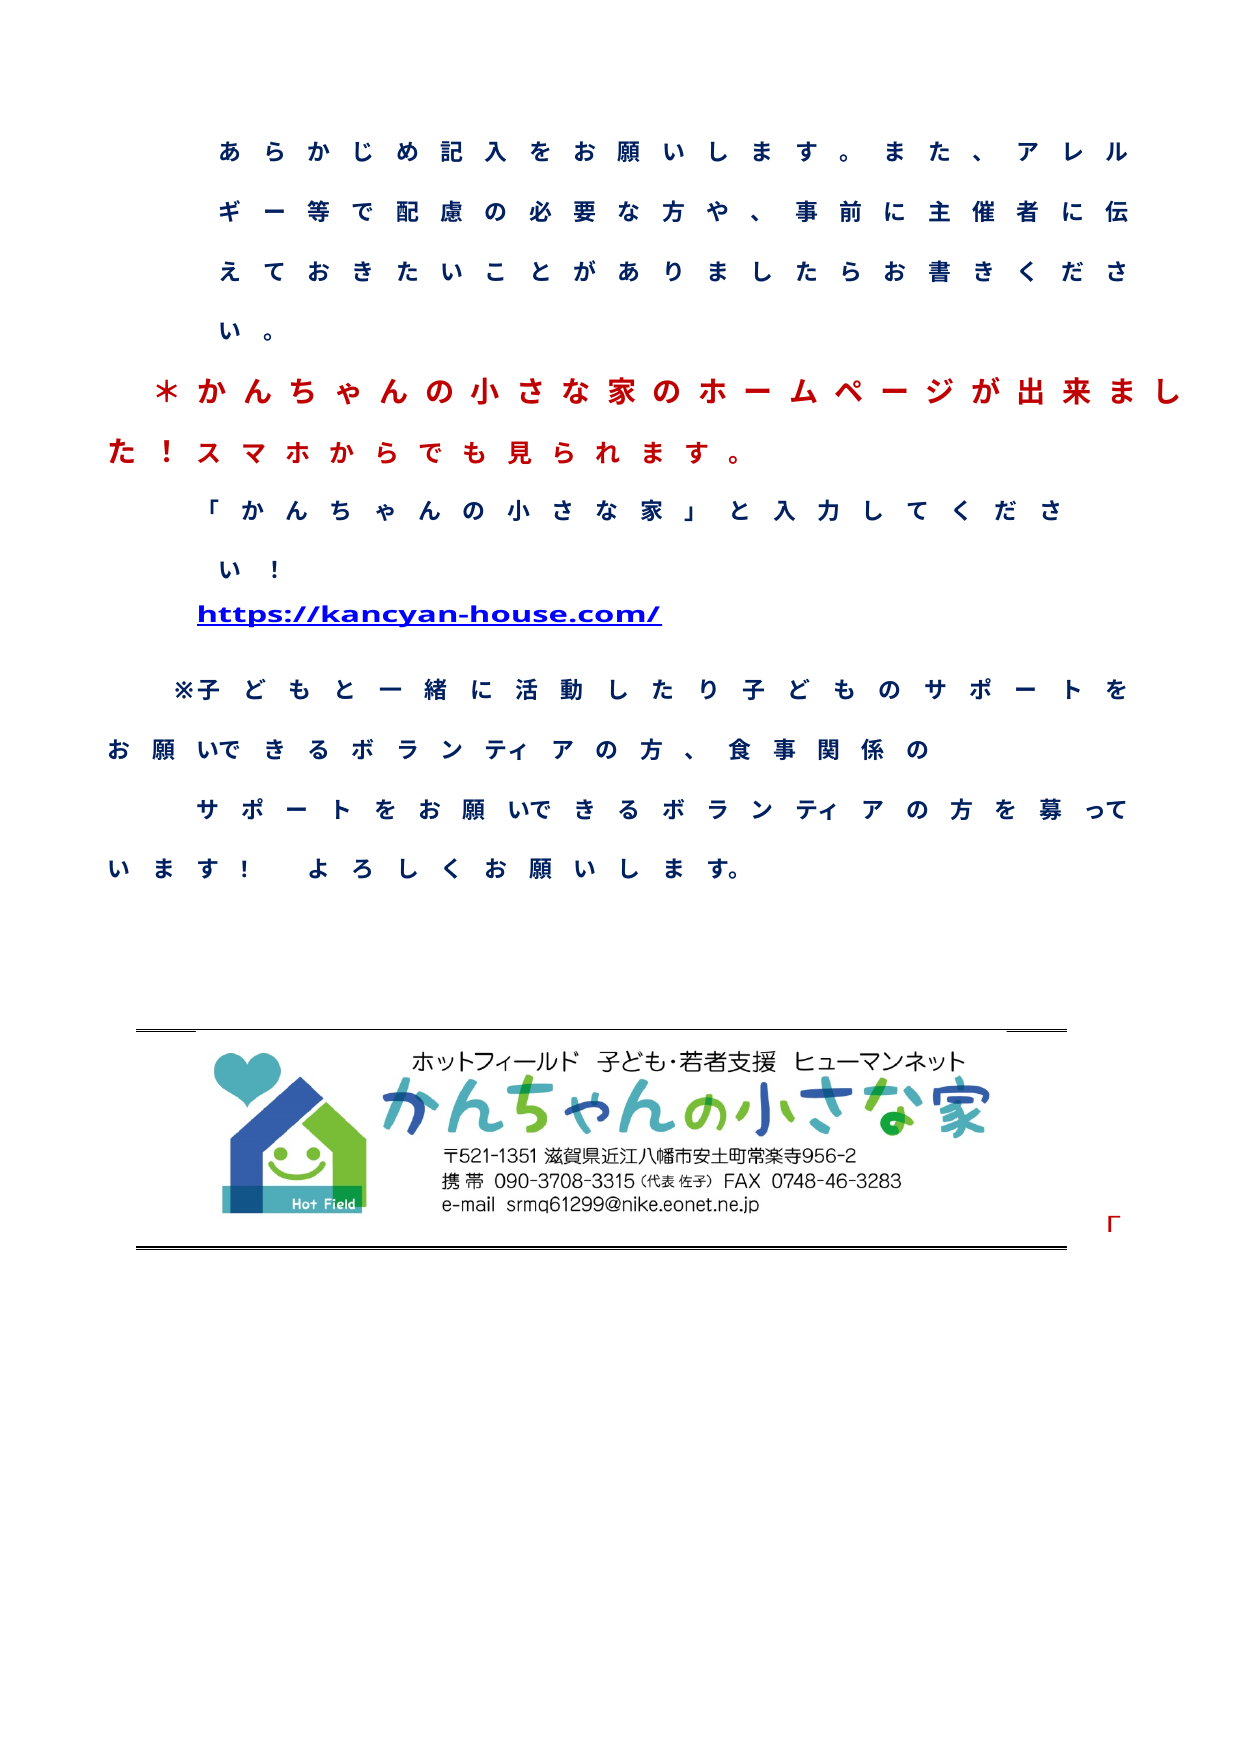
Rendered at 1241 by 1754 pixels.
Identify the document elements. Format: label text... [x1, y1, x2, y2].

text 「かんちゃんの小さな家」と入力してください！ [174, 479, 1150, 599]
text サポートをお願いできるボランティアの方を募っています! よろしくお願いします。 [108, 778, 1150, 898]
picture [195, 1031, 1007, 1231]
text https://kancyan-house.com/ [174, 599, 1150, 629]
list ＊かんちゃんの小さな家のホームページが出来ました！スマホからでも見られます。 [84, 360, 1198, 479]
text 「 [108, 1197, 1150, 1257]
text ※子どもと一緒に活動したり子どものサポートをお願いできるボランティアの方、食事関係の [108, 659, 1150, 778]
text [130, 121, 1150, 360]
table_header [136, 1032, 1067, 1246]
